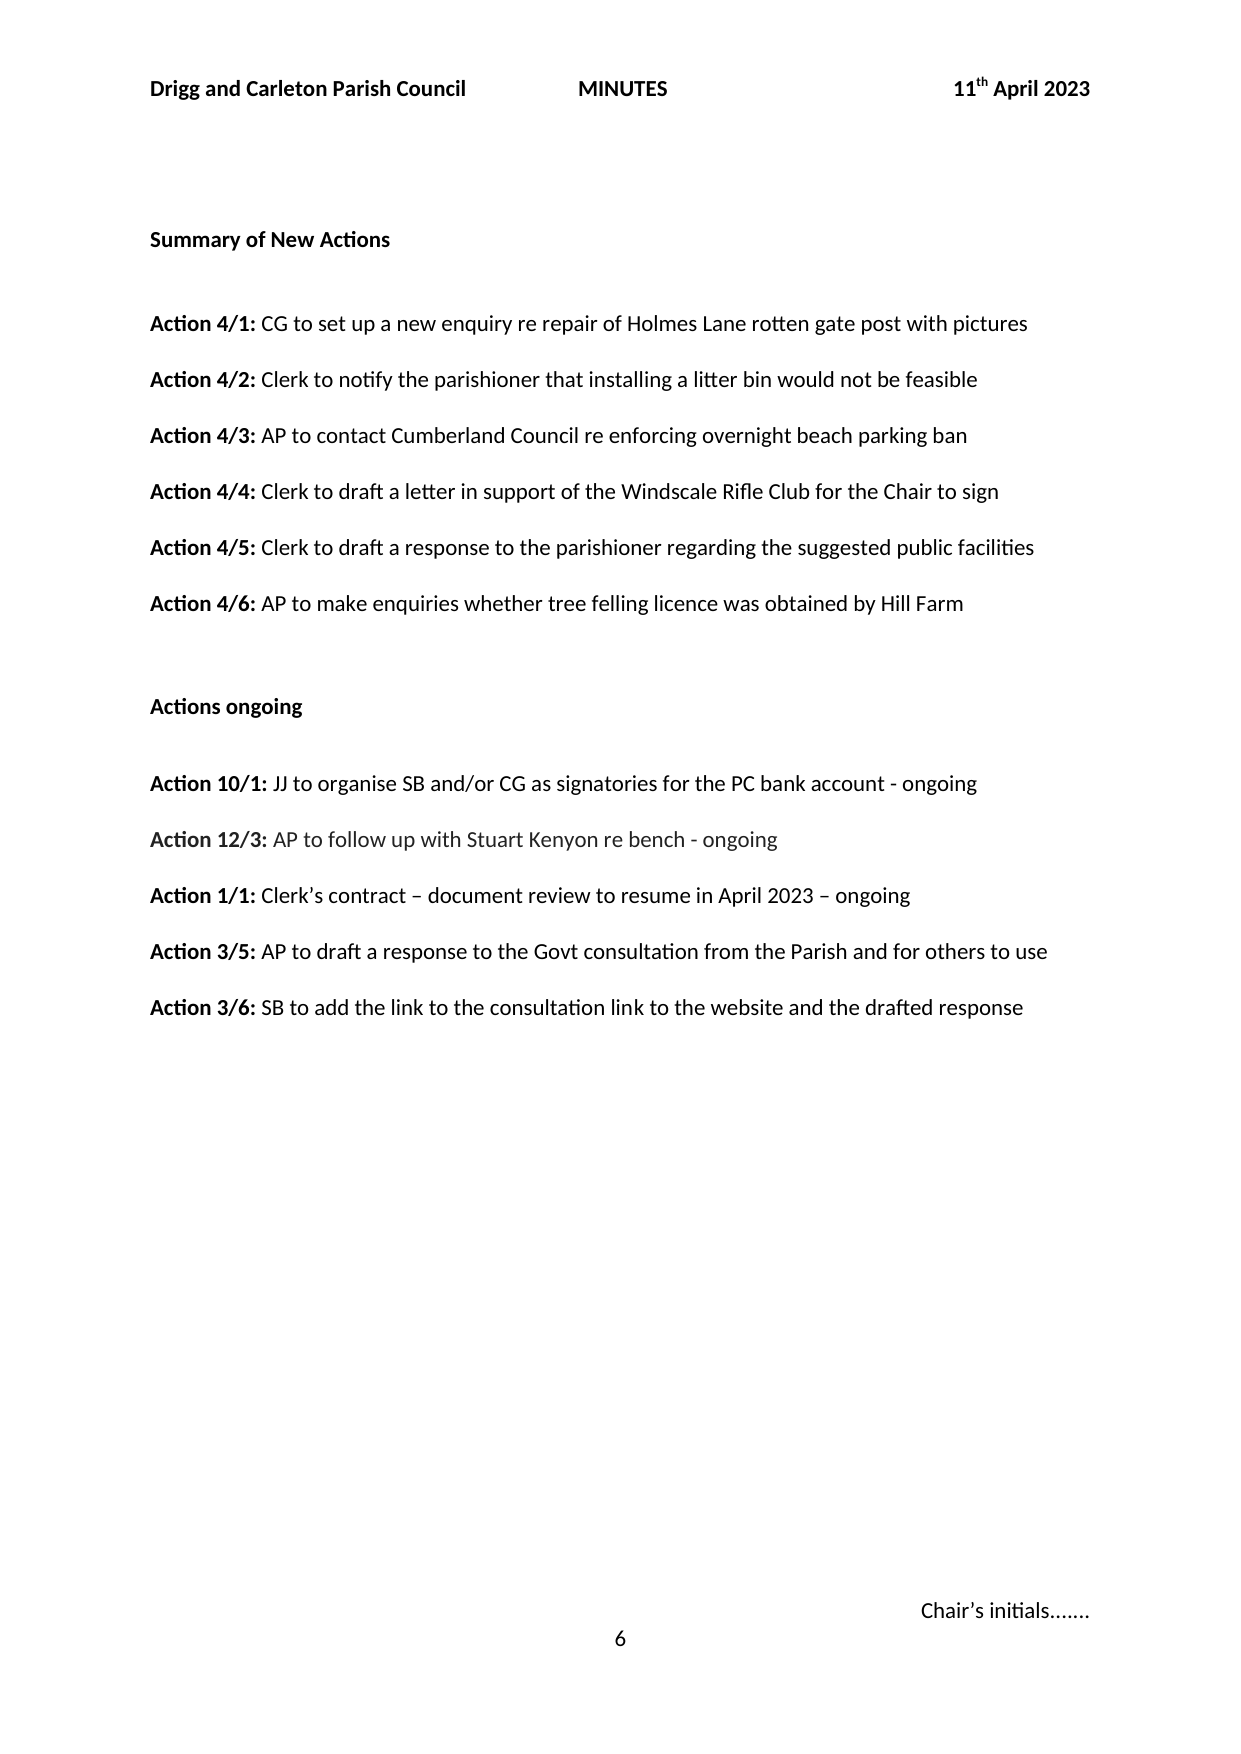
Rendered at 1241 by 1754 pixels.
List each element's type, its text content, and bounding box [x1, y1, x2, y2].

text Action 4/3: AP to contact Cumberland Council re enforcing overnight beach parking ban [150, 421, 1090, 449]
text Action 12/3: AP to follow up with Stuart Kenyon re bench - ongoing [150, 825, 1090, 881]
text Action 4/5: Clerk to draft a response to the parishioner regarding the suggested public facilities [150, 533, 1090, 561]
text Actions ongoing [150, 692, 1090, 750]
text Action 10/1: JJ to organise SB and/or CG as signatories for the PC bank account - ongoing [150, 769, 1090, 825]
text Action 3/6: SB to add the link to the consultation link to the website and the drafted response [150, 993, 1090, 1021]
text Summary of New Actions [150, 225, 1090, 253]
text Action 4/6: AP to make enquiries whether tree felling licence was obtained by Hill Farm [150, 589, 1090, 617]
text Action 4/1: CG to set up a new enquiry re repair of Holmes Lane rotten gate post with pictures [150, 309, 1090, 337]
text Action 4/2: Clerk to notify the parishioner that installing a litter bin would not be feasible [150, 365, 1090, 393]
text Action 3/5: AP to draft a response to the Govt consultation from the Parish and for others to use [150, 937, 1090, 965]
text Action 1/1: Clerk’s contract – document review to resume in April 2023 – ongoing [150, 881, 1090, 937]
text Action 4/4: Clerk to draft a letter in support of the Windscale Rifle Club for the Chair to sign [150, 477, 1090, 505]
